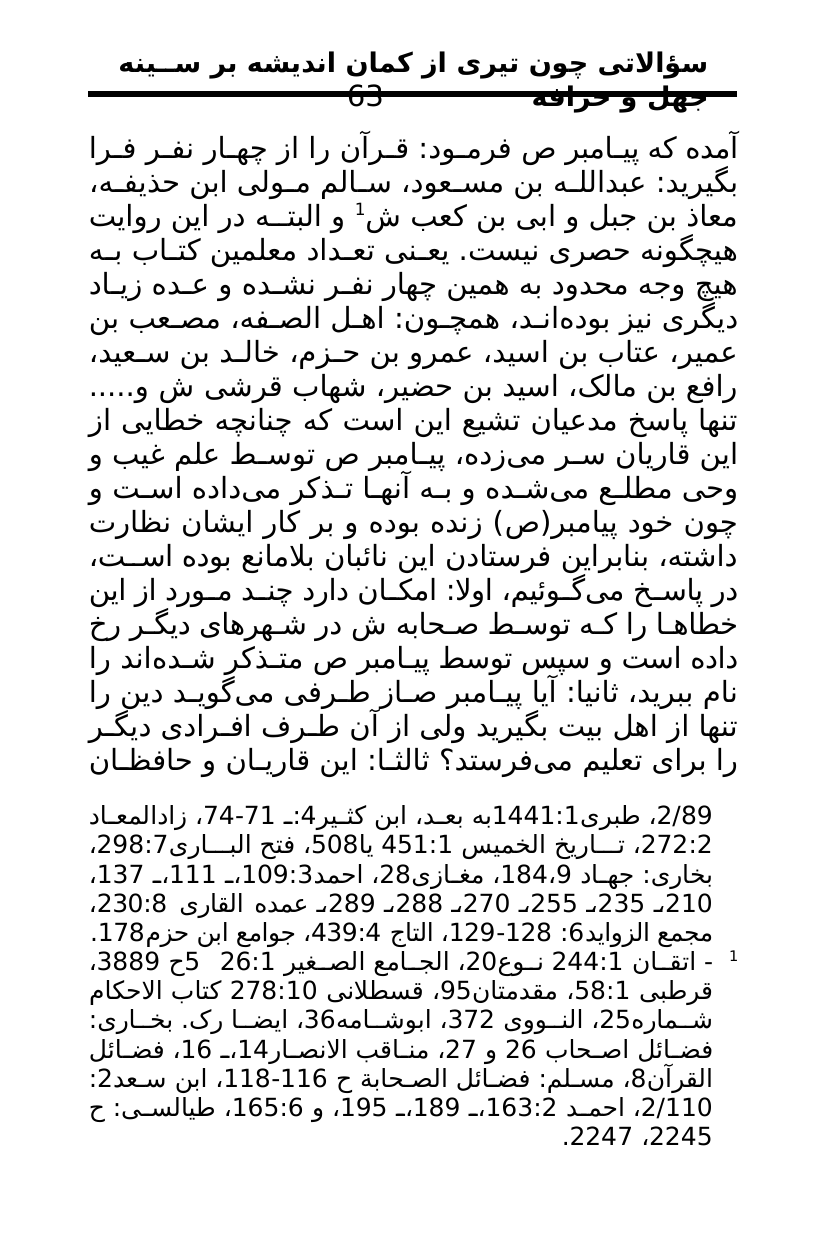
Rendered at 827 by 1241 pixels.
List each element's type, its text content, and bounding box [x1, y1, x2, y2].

text مدعیان تشیع بر این باورند که بنا به دستور پیامبر ص دین را می‌بایست تنها از امامان و معصومین گرفت، یعنی تنها اهل بیت شایستگی تعلیم قرآن و سنت را بطور صحیح و بدون خطا دارند و به احادیثی چون قرآن و عترتی و... اشاره دارند و حتی قرآن را بدون وجود اهل بیت، کافی و یا قابل فهم نمی‌دانند، اما سوال اینجاست: اگر چنین است پس چرا پیامبر ص افرادی دیگر به جز علی ÷ را نیز برای تعلیم قرآن به قبایل مختلف می‌فرستاده است؟ مگر نه اینکه اینکار باید توسط علی ÷ انجام می‌شده است؟ پس چرا صحابه ش دیگر نیز مردم را تعلیم می‌داده‌اند؟ و برای این امر به قبایل و شهرهای مختلف می‌رفته‌اند؟ برای نمونه به برخی از این موارد اشاره می‌کنیم: بعد از عقبه اولی (در سال 12 نبوت، 621 میلادی) بود که مردم مدینه به پیامبر در مکه نوشتند که مردی برای ما بفرست تا فقه و قرآن به ما بیاموزد. پیامبر ص هم مصعب بن عمیر س را به مدینه فرستاد که او قبایل اطراف مدینه را به اسلام و قرآن دعوت کرد و قرآن را بر مردم قرائت می‌کرد. وقتی هم که اوس و خزرج نتوانستند درباره تعیین امام جماعت به توافق برسند مصعب س بر آنها نماز می‌خواند. و به قولی در این کار مهم عبدالله بن ام مکتوم س هم یار و یاور او بود. وقتی نمایندگان مردم یمن آمدند، ابوعبیده بن جراح س برای تعلیم همراه آنها فرستاده شد عمروبن حزم انصاری س را که نوجوان هفده ساله‌ای بود در سال دهم هجری با نامه‌ای به نجران فرستاد تا به مردم آنجا قرآن و فقه بیاموزد. این نامه مفصلی بود که تکلیف قاریان قرآن در آن روشن بود. بشارت مردم به خیر و امر به نیکی- تعلیم قرآن و بیان احکام شرع- بشارت به بهشت و انذار از آتش، در این نامه مفصل، جزء تکالیف قاریان قرآن بیان شده است و نیز اسید بن حضیر و خالد بن سعید بن عاصی ش هم بودند که چنین ماموریت‌هایی یافته‌اند گروهی از بنی تمیم که نزد پیامبر ص آمدند وی عباد بن بشر س را همراه آنها فرستاد تا شرایع اسلام و قرائت قرآن را بدان‌ها بیاموزد، در فتح مکه هنگام عزیمت به حنین رسول کریم ص جوان بیست ساله‌ای به نام عتاب بن اسید س را به امارت در مکه نهاد و معاذ بن جبل س را برای آموختن و حفظ قرآن و یاد دادن مبادی اسلام در مکه باقی گذارد، در سال چهارم هجرت در نیمه ماه صفر ده تن از اصحاب ش در رجیع (آبی در نزدیکی مکه) به دست کفار افتادند. اینها برای تعلیم قرآن به اعراب عضل و قاره فرستاده شده بودند در همین ماه، یعنی چهار ماه بعد از احد، پیامبر ص چهل نفر و یا به روایتی هفتاد نفر از برگزیدگان انصار ش را که قراء نامیده می‌شدند به تقاضای رئیس قبیله بنی عامر برای آموزش قبیله بدآنجا فرستاد. در راس آنها منذر بن عمرو بود س که پیش از اسلام هم نوشتن می‌دانسته. در بئر معونه که آبی است در کوه بر سر راه مدینه به مکه، کافران بر سر آنها ریخته، همه را کشتند. در حدیث نیز آمده که پیامبر ص فرمود: قرآن را از چهار نفر فرا بگیرید: عبدالله بن مسعود، سالم مولی ابن حذیفه، معاذ بن جبل و ابی بن کعب ش و البته در این روایت هیچگونه حصری نیست. یعنی تعداد معلمین کتاب به هیچ وجه محدود به همین چهار نفر نشده و عده زیاد دیگری نیز بوده‌اند، همچون: اهل الصفه، مصعب بن عمیر، عتاب بن اسید، عمرو بن حزم، خالد بن سعید، رافع بن مالک، اسید بن حضیر، شهاب قرشی ش و..... تنها پاسخ مدعیان تشیع این است که چنانچه خطایی از این قاریان سر می‌زده، پیامبر ص توسط علم غیب و وحی مطلع می‌شده و به آنها تذکر می‌داده است و چون خود پیامبر(ص) زنده بوده و بر کار ایشان نظارت داشته، بنابراین فرستادن این نائبان بلامانع بوده است، در پاسخ می‌گوئیم، اولا: امکان دارد چند مورد از این خطاها را که توسط صحابه ش در شهرهای دیگر رخ داده است و سپس توسط پیامبر ص متذکر شده‌اند را نام ببرید، ثانیا: آیا پیامبر صاز طرفی می‌گوید دین را تنها از اهل بیت بگیرید ولی از آن طرف افرادی دیگر را برای تعلیم می‌فرستد؟ ثالثا: این قاریان و حافظان قرآن ابتدا در مقابل پیامبر ص قرآن را می‌خوانده‌اند و چنانچه خطایی داشتند متذکر می‌شده‌اند و سپس برای تعلیم به جاهای دیگر می‌رفته‌اند، بنابراین پس از رحلت نبی اکرم ص نیز به همان طریق قبل کار تعلیم خود را ادامه می‌داده‌اند، پس نیازی نبوده که این امر تنها منحصر به حضرت علی و اهل بیت باشد، رابعا: طبق نظر شما یعنی پیامبر ص در موقع زنده بودنش نظارت شخصی داشته و توسط علم غیب و وحی از خطای قاریان مطلع می‌شده و پس از او نیز علی ÷ دارای علم غیب بوده و به همان روش عمل می‌کرده است، یعنی همیشه و در هر زمان باید معصومی من عندالله حاضر و ناظر باشد تا این کار عملی شود، خوب با این تفاسیر می‌شود بفرمائید الان چه کسی بر کار عالمان نظارت دارد و خطاهای ایشان را متذکر می‌شود؟! امام زمان که غائب و در پس پرده است و لابد با تمام عالمان در تمامی شهرها ارتباط مخفی دارد؟!! خامسا: اگر به عنوان مثال حضرت علی ÷ در مدینه خلیفه باشد و فرستاده او در یمن مشغول تدریس قرآن باشد، سپس آن فرستاده خطایی بکند و حضرت علی ÷ توسط علم غیب متوجه شود، می‌شود بفرمائید چگونه آن فرستاده را مطلع می‌کند؟! لابد سریعا با طی الارض به یمن می‌رود و پس از تذکر دادن سریعا به مدینه بر می‌گردد!!! در ضمن فراموش نکنید تلفن و لوازم مخابراتی نیز در کار نبوده تا مورد استفاده قرار بگیرد!! اگر هم بگویید حضرت علی ÷ از آنها آزمایش می‌گرفته تا خطایی نداشته باشند، باید گفت بنابراین صحابه ش حافظ قرآن نیز می‌توانسته‌اند مامور انجام این کار باشند و حتی خودشان از اشخاص تعلیم دیده آزمایش بگیرند و سپس ایشان را روانه شهرهای مختلف کنند، چون قرائت این صحابه نیز قبلا توسط پیامبر ص تایید شده است (یعنی در یک کلام دین را از صحابه ش نیز می‌توان گرفت، ولی مدعیان تشیع نمی‌خواهند این را قبول کنند). [89, 132, 738, 777]
